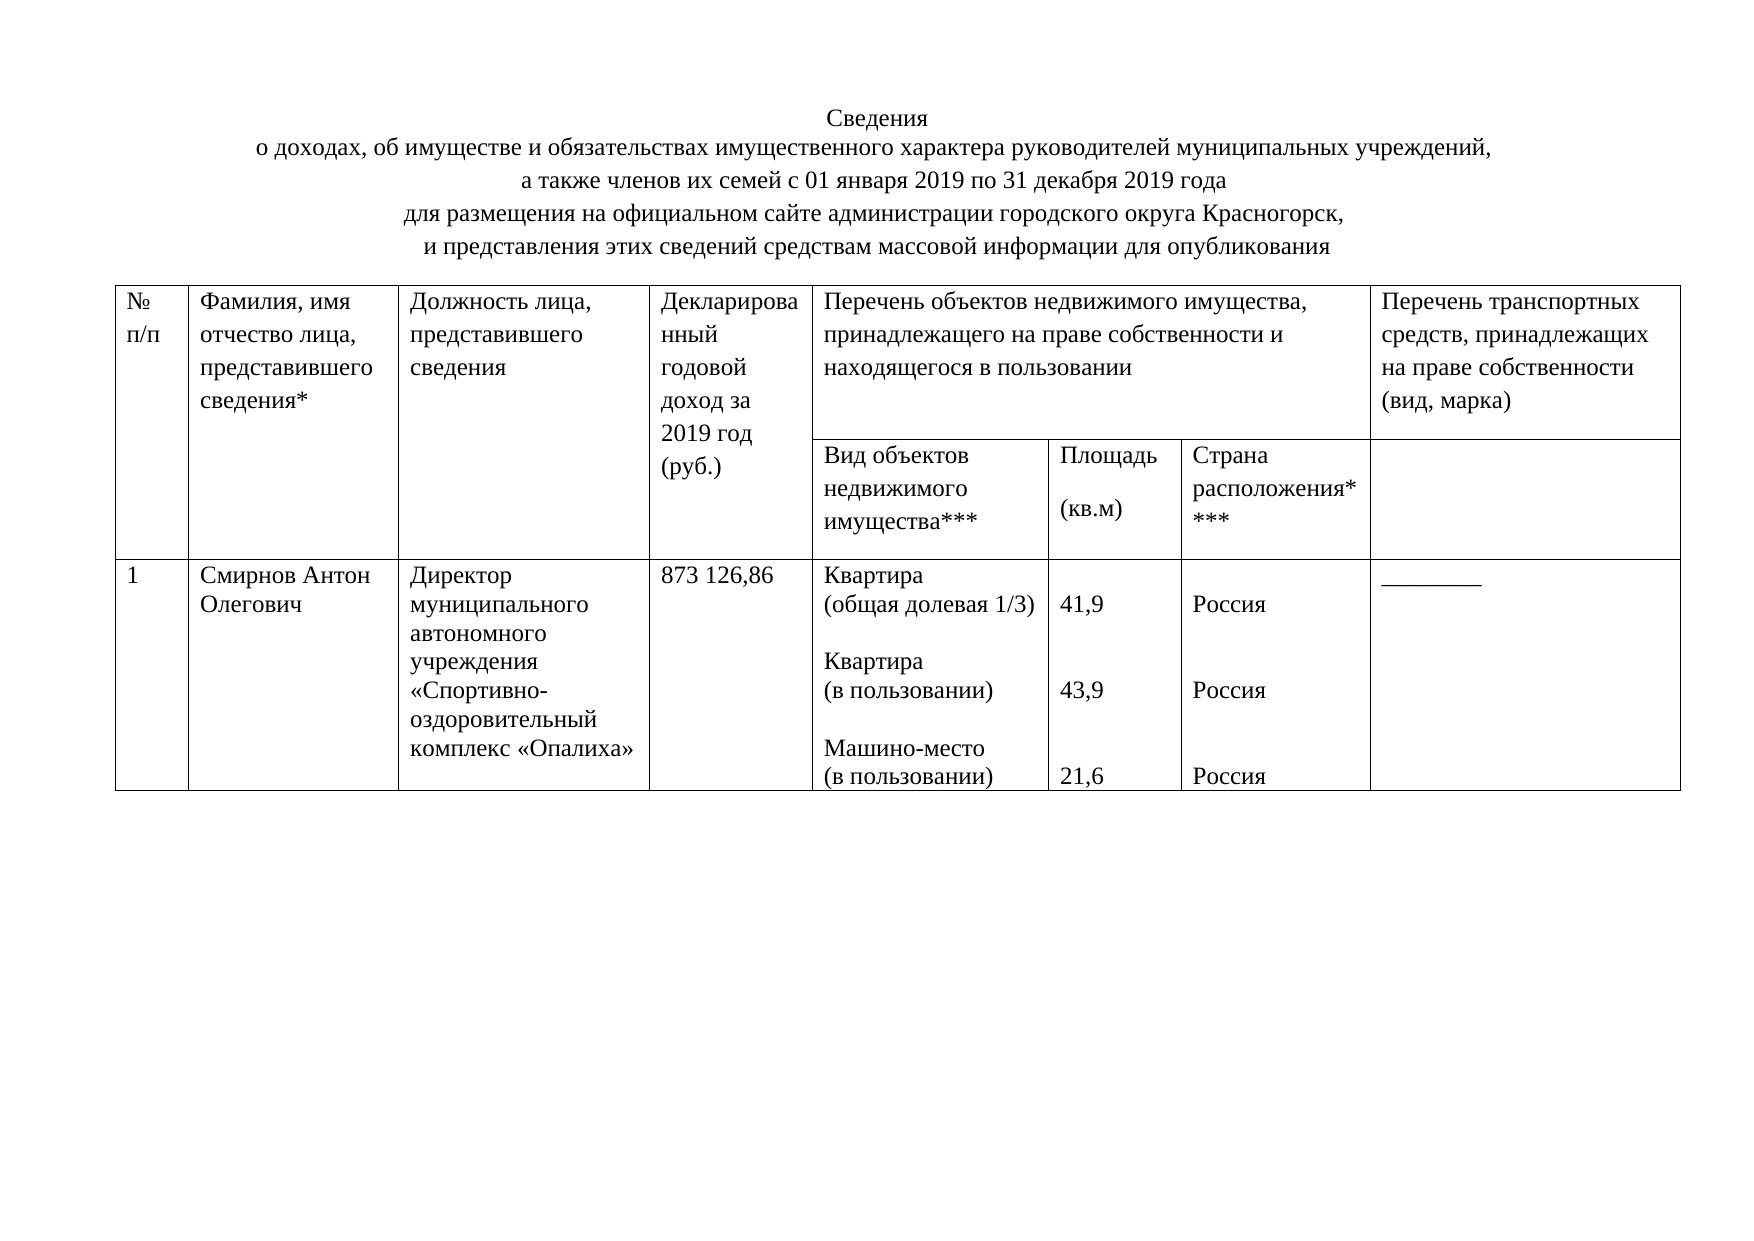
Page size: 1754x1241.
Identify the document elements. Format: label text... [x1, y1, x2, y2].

text о доходах, об имуществе и обязательствах имущественного характера руководителей муниципальных учреждений, а также членов их семей с 01 января 2019 по 31 декабря 2019 года для размещения на официальном сайте администрации городского округа Красногорск, и представления этих сведений средствам массовой информации для опубликования [118, 132, 1636, 260]
table_cell 41,9 43,9 21,6 [1049, 560, 1181, 790]
table_header Фамилия, имя отчество лица, представившего сведения* [189, 286, 398, 559]
table_cell Страна расположения**** [1182, 440, 1370, 559]
text Сведения [118, 103, 1636, 132]
table_header Декларированный годовой доход за 2019 год (руб.) [650, 286, 812, 559]
table_cell 873 126,86 [650, 560, 812, 790]
table_cell [1371, 440, 1680, 559]
table_header № п/п [116, 286, 188, 559]
table_cell ________ [1371, 560, 1680, 790]
table_cell Площадь (кв.м) [1049, 440, 1181, 559]
table_cell Вид объектов недвижимого имущества*** [813, 440, 1048, 559]
table_cell Квартира (общая долевая 1/3) Квартира (в пользовании) Машино-место (в пользовании) [813, 560, 1048, 790]
table_header Перечень объектов недвижимого имущества, принадлежащего на праве собственности и находящегося в пользовании [813, 286, 1370, 439]
table_cell Смирнов Антон Олегович [189, 560, 398, 790]
table_cell Директор муниципального автономного учреждения «Спортивно-оздоровительный комплекс «Опалиха» [399, 560, 649, 790]
table_cell Россия Россия Россия [1182, 560, 1370, 790]
table_cell 1 [116, 560, 188, 790]
table_header Перечень транспортных средств, принадлежащих на праве собственности (вид, марка) [1371, 286, 1680, 439]
table_header Должность лица, представившего сведения [399, 286, 649, 559]
